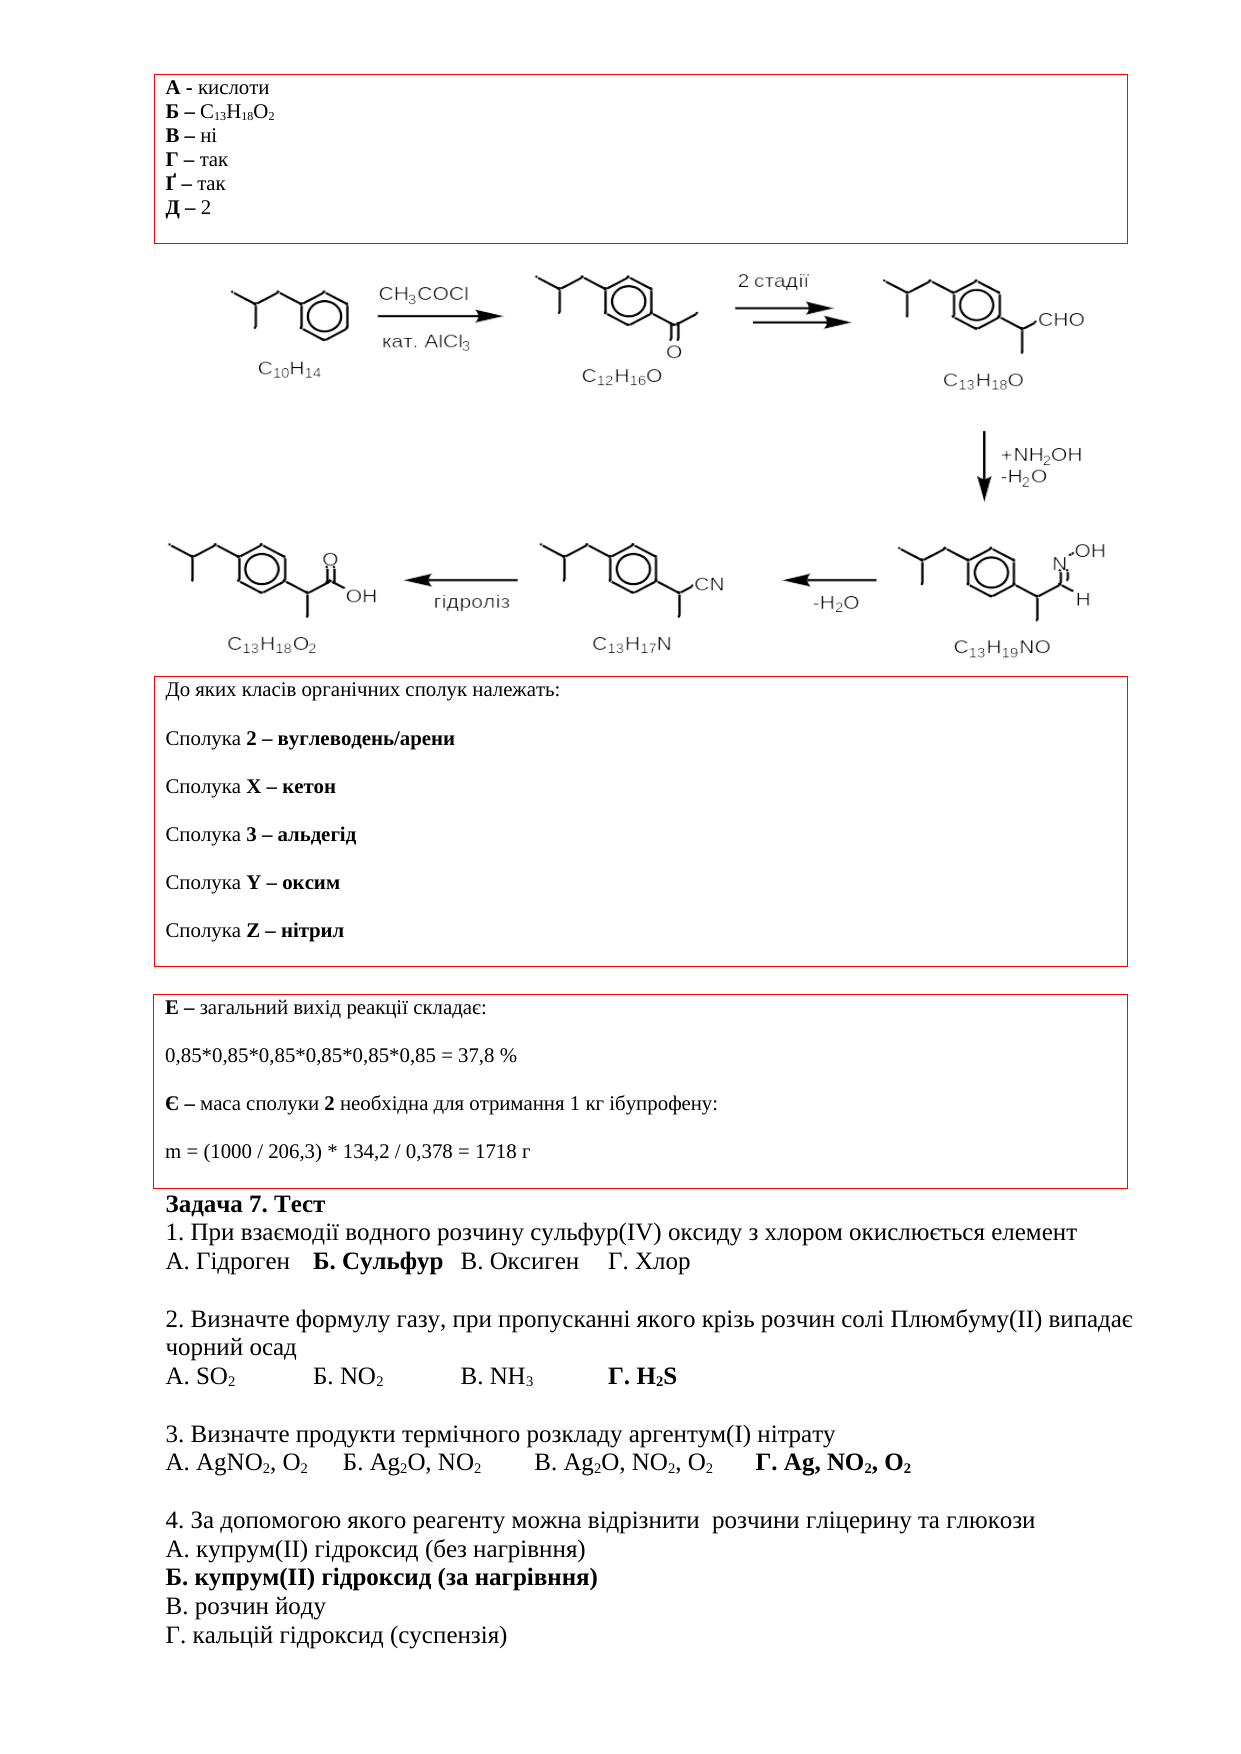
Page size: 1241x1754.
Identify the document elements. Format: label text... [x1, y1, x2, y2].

text А. купрум(ІІ) гідроксид (без нагрівння) [165, 1534, 1152, 1562]
text 3. Визначте продукти термічного розкладу аргентум(І) нітрату [165, 1419, 1152, 1447]
text Задача 7. Тест [165, 1082, 1152, 1217]
text 2. Визначте формулу газу, при пропусканні якого крізь розчин солі Плюмбуму(ІІ) випадає чорний осад [165, 1304, 1152, 1361]
text А. SO2 Б. NO2 В. NH3 Г. H2S [165, 1361, 1152, 1390]
text Б. купрум(ІІ) гідроксид (за нагрівння) [165, 1562, 1152, 1591]
text А. AgNO2, O2 Б. Ag2O, NO2 В. Ag2O, NO2, O2 Г. Ag, NO2, O2 [165, 1447, 1152, 1476]
text В. розчин йоду [165, 1591, 1152, 1620]
text 1. При взаємодії водного розчину сульфур(IV) оксиду з хлором окислюється елемент [165, 1217, 1152, 1246]
table_header До яких класів органічних сполук належать: Сполука 2 – вуглеводень/арени Сполука X – кетон Сполука 3 – альдегід Сполука Y – оксим Сполука Z – нітрил [155, 677, 1127, 966]
table_header А - кислоти Б – C13H18O2 В – ні Г – так Ґ – так Д – 2 [155, 75, 1127, 243]
text А. Гідроген Б. Сульфур В. Оксиген Г. Хлор [165, 1246, 1152, 1275]
text Г. кальцій гідроксид (суспензія) [165, 1620, 1152, 1649]
text 4. За допомогою якого реагенту можна відрізнити розчини гліцерину та глюкози [165, 1505, 1152, 1534]
table_header Е – загальний вихід реакції складає: 0,85*0,85*0,85*0,85*0,85*0,85 = 37,8 % Є – маса сполуки 2 необхідна для отримання 1 кг ібупрофену: m = (1000 / 206,3) * 134,2 / 0,378 = 1718 г [154, 995, 1127, 1188]
